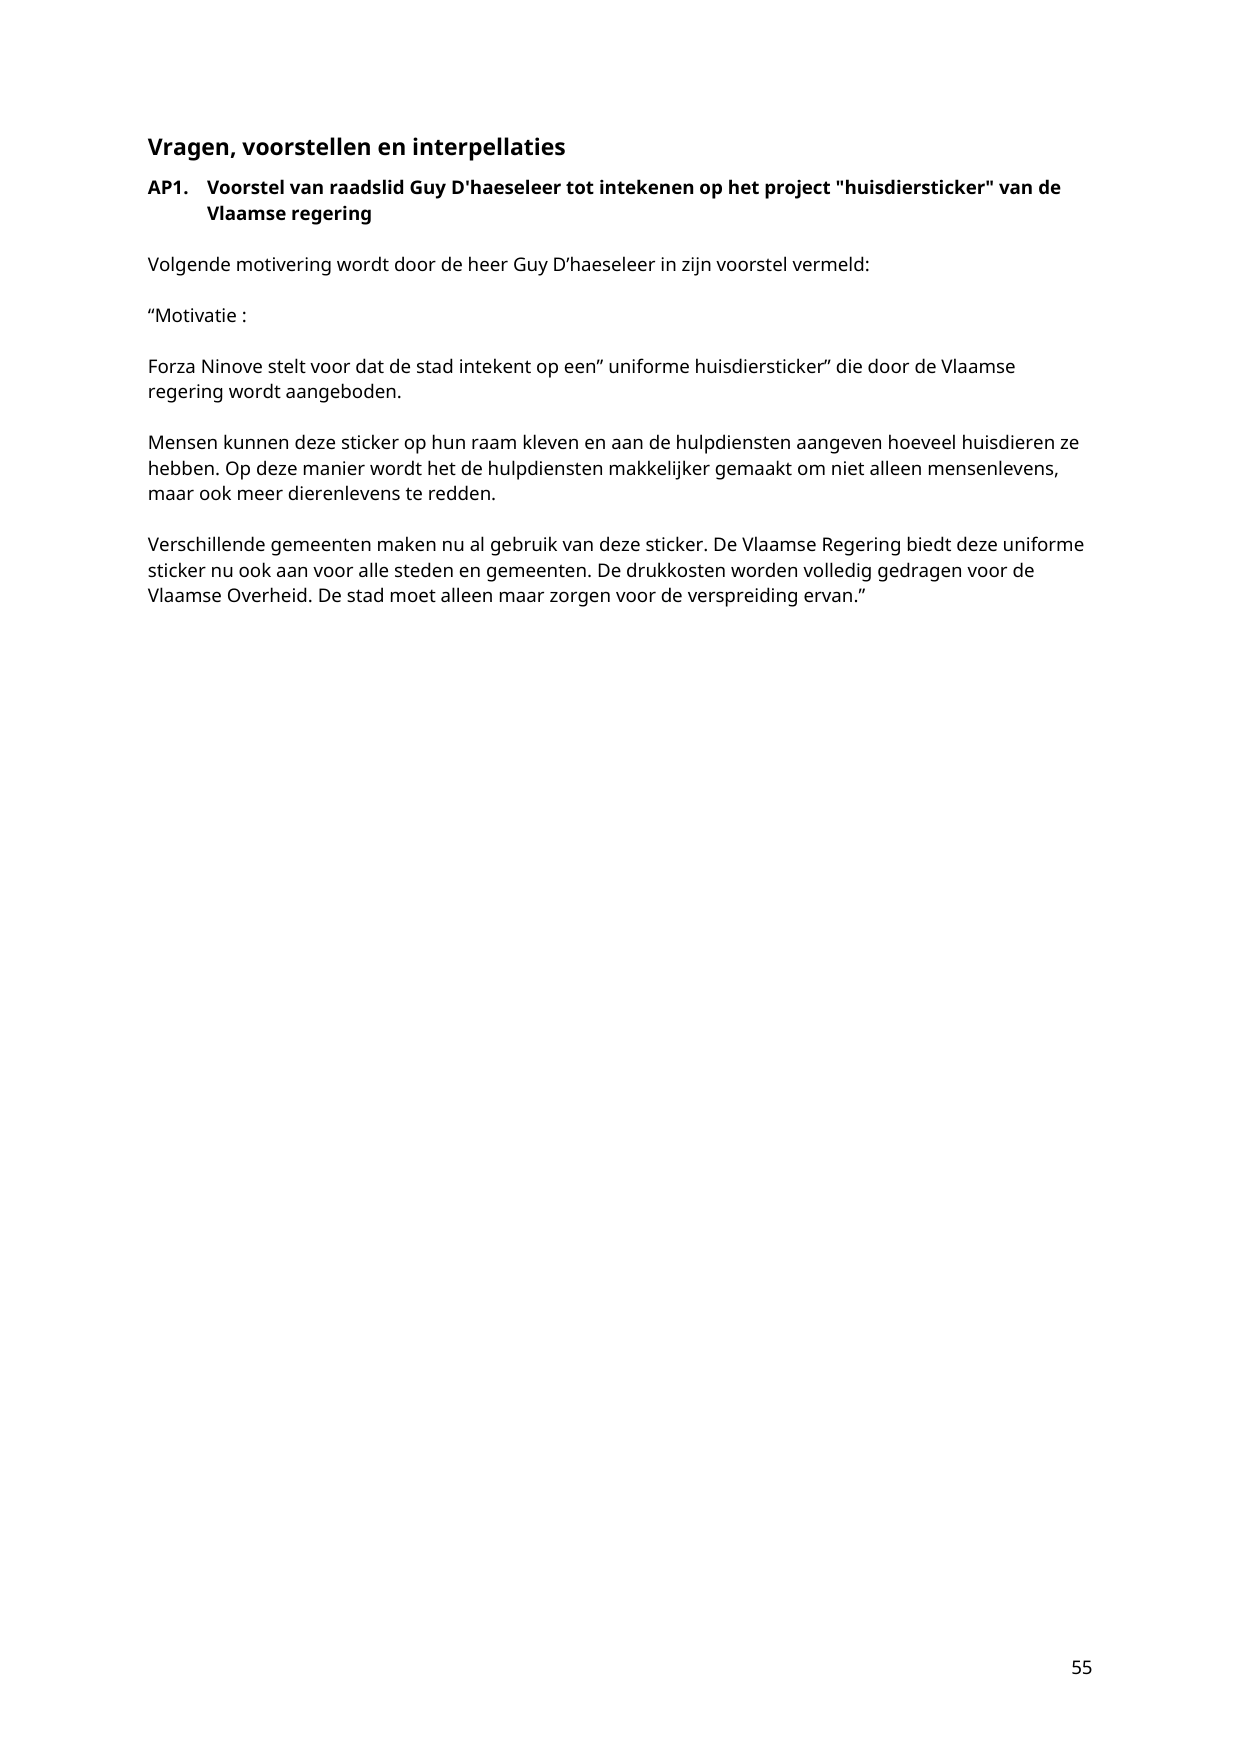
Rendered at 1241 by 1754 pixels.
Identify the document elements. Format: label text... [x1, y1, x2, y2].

text Vragen, voorstellen en interpellaties [148, 131, 1092, 162]
text Volgende motivering wordt door de heer Guy D’haeseleer in zijn voorstel vermeld: [148, 251, 1092, 276]
text AP1. Voorstel van raadslid Guy D'haeseleer tot intekenen op het project "huisdiersticker" van de Vlaamse regering [148, 174, 1092, 225]
text Mensen kunnen deze sticker op hun raam kleven en aan de hulpdiensten aangeven hoeveel huisdieren ze hebben. Op deze manier wordt het de hulpdiensten makkelijker gemaakt om niet alleen mensenlevens, maar ook meer dierenlevens te redden. [148, 429, 1092, 506]
text “Motivatie : [148, 302, 1092, 327]
text Verschillende gemeenten maken nu al gebruik van deze sticker. De Vlaamse Regering biedt deze uniforme sticker nu ook aan voor alle steden en gemeenten. De drukkosten worden volledig gedragen voor de Vlaamse Overheid. De stad moet alleen maar zorgen voor de verspreiding ervan.” [148, 532, 1092, 608]
text Forza Ninove stelt voor dat de stad intekent op een” uniforme huisdiersticker” die door de Vlaamse regering wordt aangeboden. [148, 353, 1092, 404]
